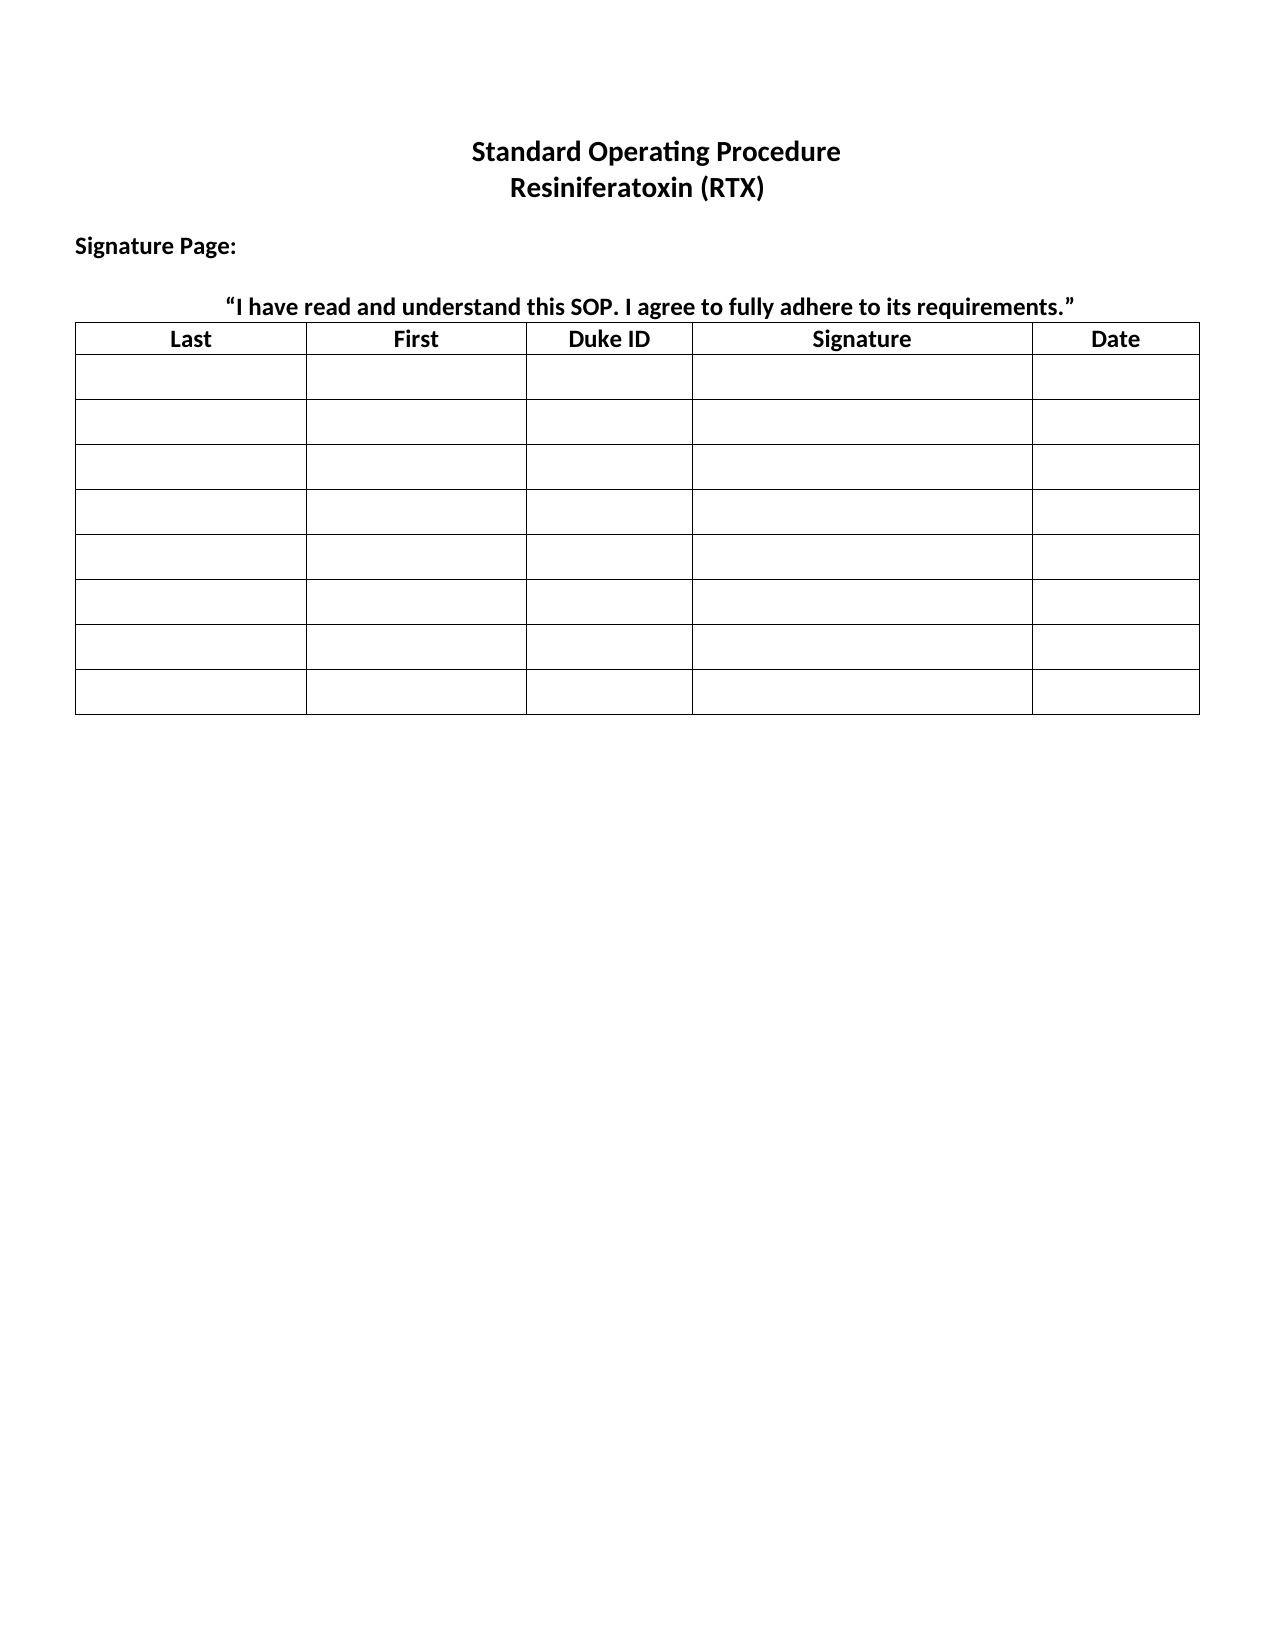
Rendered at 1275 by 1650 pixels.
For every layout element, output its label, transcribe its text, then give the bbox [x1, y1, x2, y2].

table_cell [693, 670, 1032, 713]
table_cell [1033, 490, 1199, 533]
table_header Signature [693, 323, 1032, 353]
table_cell [307, 400, 526, 443]
table_cell [693, 355, 1032, 398]
text “I have read and understand this SOP. I agree to fully adhere to its requirements.” [150, 291, 1200, 322]
table_cell [76, 670, 306, 713]
table_cell [1033, 400, 1199, 443]
table_cell [76, 490, 306, 533]
table_cell [307, 355, 526, 398]
table_cell [307, 580, 526, 623]
table_cell [76, 400, 306, 443]
table_cell [527, 355, 692, 398]
table_cell [1033, 355, 1199, 398]
table_cell [527, 400, 692, 443]
table_header Duke ID [527, 323, 692, 353]
table_cell [1033, 670, 1199, 713]
table_cell [693, 445, 1032, 488]
table_cell [1033, 445, 1199, 488]
table_cell [693, 625, 1032, 668]
table_header First [307, 323, 526, 353]
table_cell [1033, 580, 1199, 623]
text Resiniferatoxin (RTX) [75, 169, 1200, 204]
table_cell [76, 355, 306, 398]
table_cell [693, 535, 1032, 578]
table_cell [527, 580, 692, 623]
table_cell [1033, 535, 1199, 578]
table_cell [307, 670, 526, 713]
table_cell [1033, 625, 1199, 668]
table_cell [527, 535, 692, 578]
table_cell [527, 445, 692, 488]
table_cell [76, 625, 306, 668]
table_cell [527, 670, 692, 713]
table_cell [693, 580, 1032, 623]
table_cell [693, 400, 1032, 443]
table_header Last [76, 323, 306, 353]
text Signature Page: [75, 230, 1200, 261]
table_cell [76, 535, 306, 578]
table_cell [307, 625, 526, 668]
table_cell [693, 490, 1032, 533]
table_cell [527, 490, 692, 533]
table_header Date [1033, 323, 1199, 353]
table_cell [76, 580, 306, 623]
text Standard Operating Procedure [112, 133, 1200, 169]
table_cell [307, 535, 526, 578]
table_cell [527, 625, 692, 668]
table_cell [307, 490, 526, 533]
table_cell [307, 445, 526, 488]
table_cell [76, 445, 306, 488]
